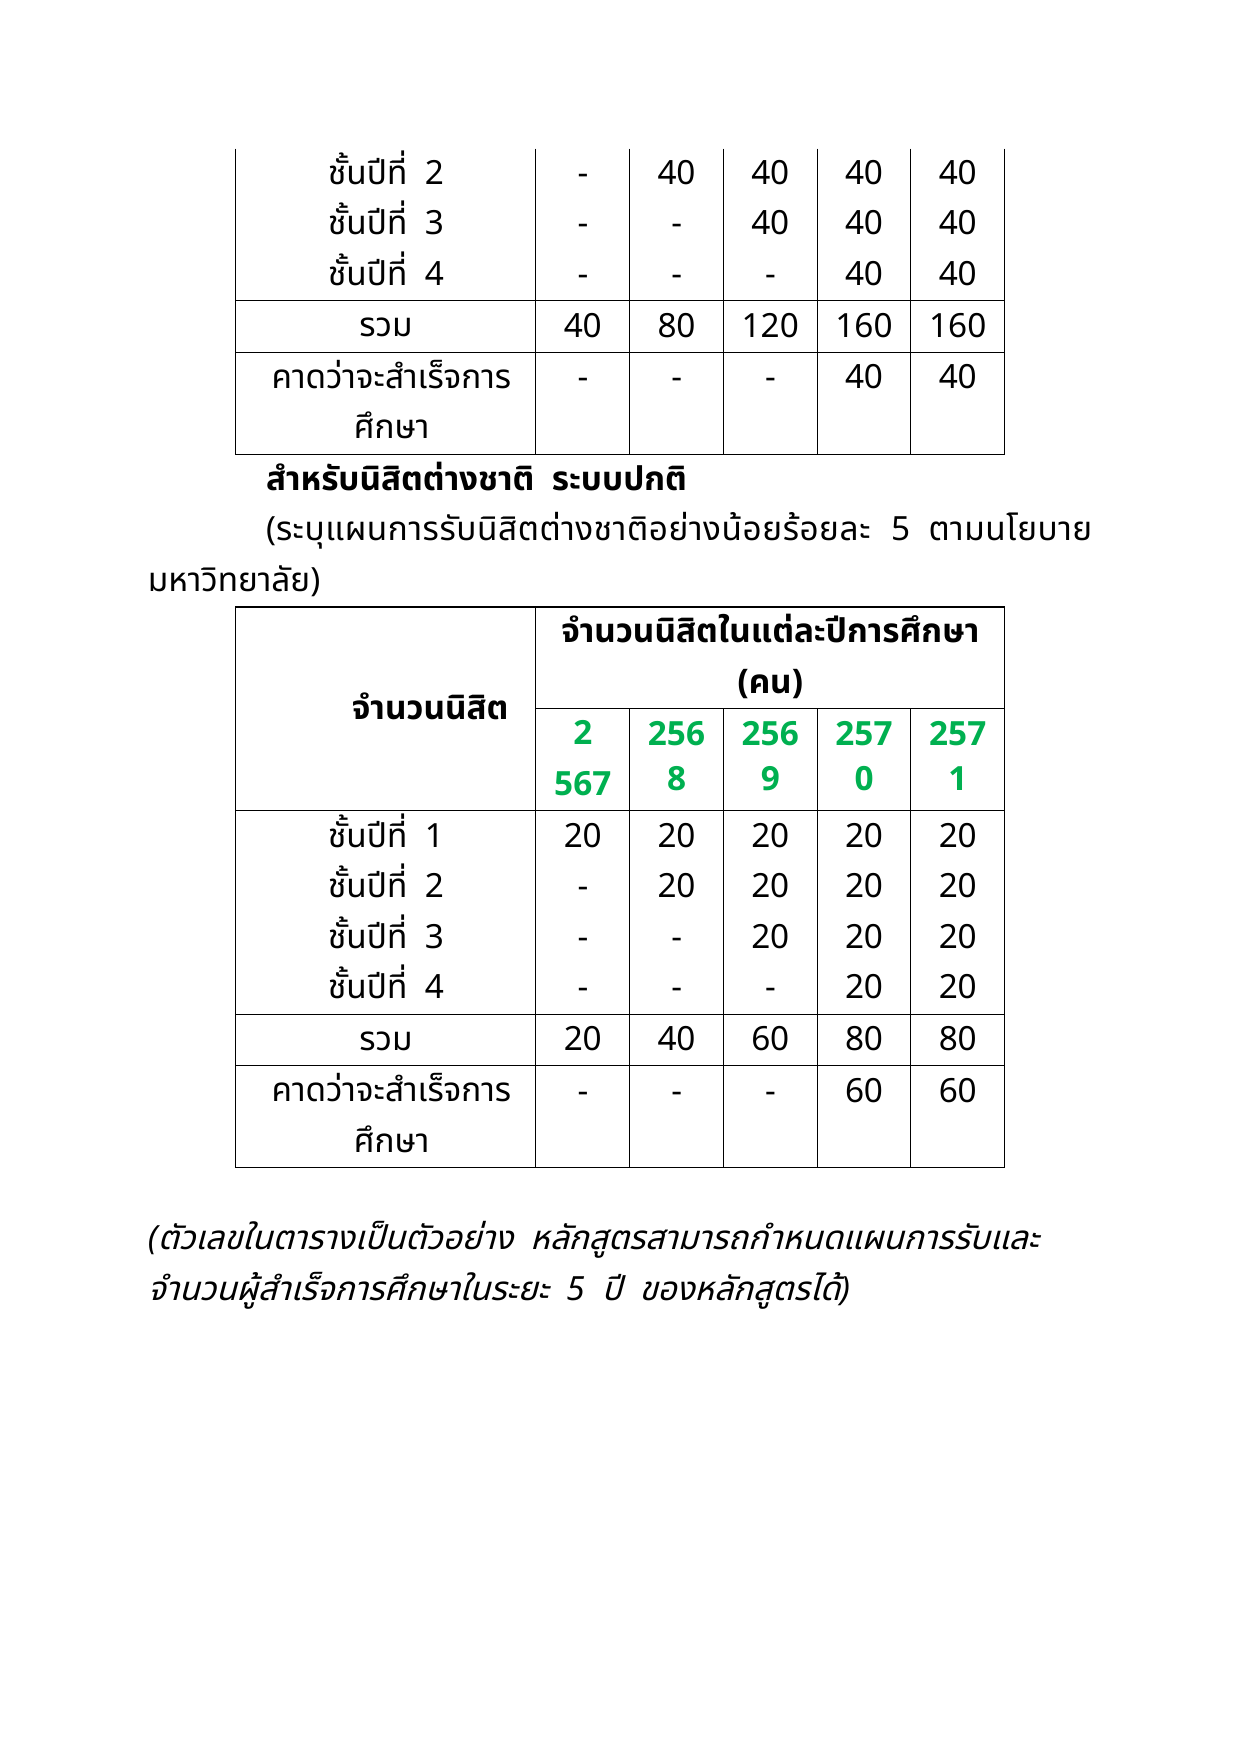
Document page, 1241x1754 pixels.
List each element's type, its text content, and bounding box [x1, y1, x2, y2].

table_cell 40 [911, 149, 1004, 199]
table_cell - [630, 199, 723, 250]
table_cell 20 [536, 811, 629, 862]
table_cell ชั้นปีที่ 4 [236, 250, 535, 300]
table_cell - [630, 353, 723, 454]
text (ระบุแผนการรับนิสิตต่างชาติอย่างน้อยร้อยละ 5 ตามนโยบายมหาวิทยาลัย) [148, 505, 1092, 606]
table_cell 40 [724, 149, 817, 199]
table_cell 20 [724, 913, 817, 963]
table_cell 40 [818, 250, 910, 300]
table_cell - [536, 149, 629, 199]
text (ตัวเลขในตารางเป็นตัวอย่าง หลักสูตรสามารถกำหนดแผนการรับและจำนวนผู้สำเร็จการศึกษาในระยะ 5 ปี ของหลักสูตรได้) [148, 1214, 1092, 1315]
table_header จำนวนนิสิตในแต่ละปีการศึกษา (คน) [536, 608, 1004, 708]
table_cell คาดว่าจะสำเร็จการศึกษา [236, 353, 535, 454]
table_cell รวม [236, 301, 535, 352]
table_cell 40 [818, 149, 910, 199]
table_cell - [536, 199, 629, 250]
table_cell - [630, 1066, 723, 1167]
table_cell 20 [911, 963, 1004, 1014]
table_cell 40 [818, 353, 910, 454]
table_cell - [536, 250, 629, 300]
table_cell 80 [911, 1015, 1004, 1065]
table_cell ชั้นปีที่ 4 [236, 963, 535, 1014]
table_cell 2570 [818, 709, 910, 810]
table_cell ชั้นปีที่ 2 [236, 862, 535, 913]
table_cell 20 [911, 862, 1004, 913]
table_cell - [536, 913, 629, 963]
table_cell 160 [818, 301, 910, 352]
table_cell 80 [630, 301, 723, 352]
table_cell 120 [724, 301, 817, 352]
table_cell 2568 [630, 709, 723, 810]
table_cell 40 [536, 301, 629, 352]
table_cell 20 [818, 862, 910, 913]
table_cell 40 [818, 199, 910, 250]
table_cell 20 [911, 811, 1004, 862]
table_cell 20 [630, 811, 723, 862]
table_cell 20 [818, 963, 910, 1014]
table_cell 20 [630, 862, 723, 913]
table_cell - [724, 353, 817, 454]
table_cell 60 [818, 1066, 910, 1167]
table_cell 20 [911, 913, 1004, 963]
table_cell ชั้นปีที่ 1 [236, 811, 535, 862]
table_cell 40 [724, 199, 817, 250]
table_cell 20 [818, 811, 910, 862]
table_cell 40 [630, 149, 723, 199]
table_cell - [724, 250, 817, 300]
table_cell 20 [818, 913, 910, 963]
table_cell ชั้นปีที่ 3 [236, 913, 535, 963]
table_cell - [630, 913, 723, 963]
table_cell 160 [911, 301, 1004, 352]
table_cell 20 [724, 811, 817, 862]
table_cell 40 [911, 199, 1004, 250]
table_cell - [630, 250, 723, 300]
table_cell 40 [911, 250, 1004, 300]
table_cell 60 [911, 1066, 1004, 1167]
table_cell - [536, 862, 629, 913]
table_cell - [630, 963, 723, 1014]
table_cell 40 [630, 1015, 723, 1065]
table_cell - [536, 1066, 629, 1167]
table_cell 20 [536, 1015, 629, 1065]
table_cell - [536, 353, 629, 454]
table_cell ชั้นปีที่ 2 [236, 149, 535, 199]
table_cell 60 [724, 1015, 817, 1065]
table_cell 40 [911, 353, 1004, 454]
table_cell 20 [724, 862, 817, 913]
table_cell ชั้นปีที่ 3 [236, 199, 535, 250]
table_cell 80 [818, 1015, 910, 1065]
text สำหรับนิสิตต่างชาติ ระบบปกติ [148, 455, 1092, 505]
table_cell 2571 [911, 709, 1004, 810]
table_cell รวม [236, 1015, 535, 1065]
table_cell 2567 [536, 709, 629, 810]
table_header จำนวนนิสิต [236, 608, 535, 810]
table_cell - [724, 963, 817, 1014]
table_cell คาดว่าจะสำเร็จการศึกษา [236, 1066, 535, 1167]
table_cell 2569 [724, 709, 817, 810]
table_cell - [724, 1066, 817, 1167]
table_cell - [536, 963, 629, 1014]
